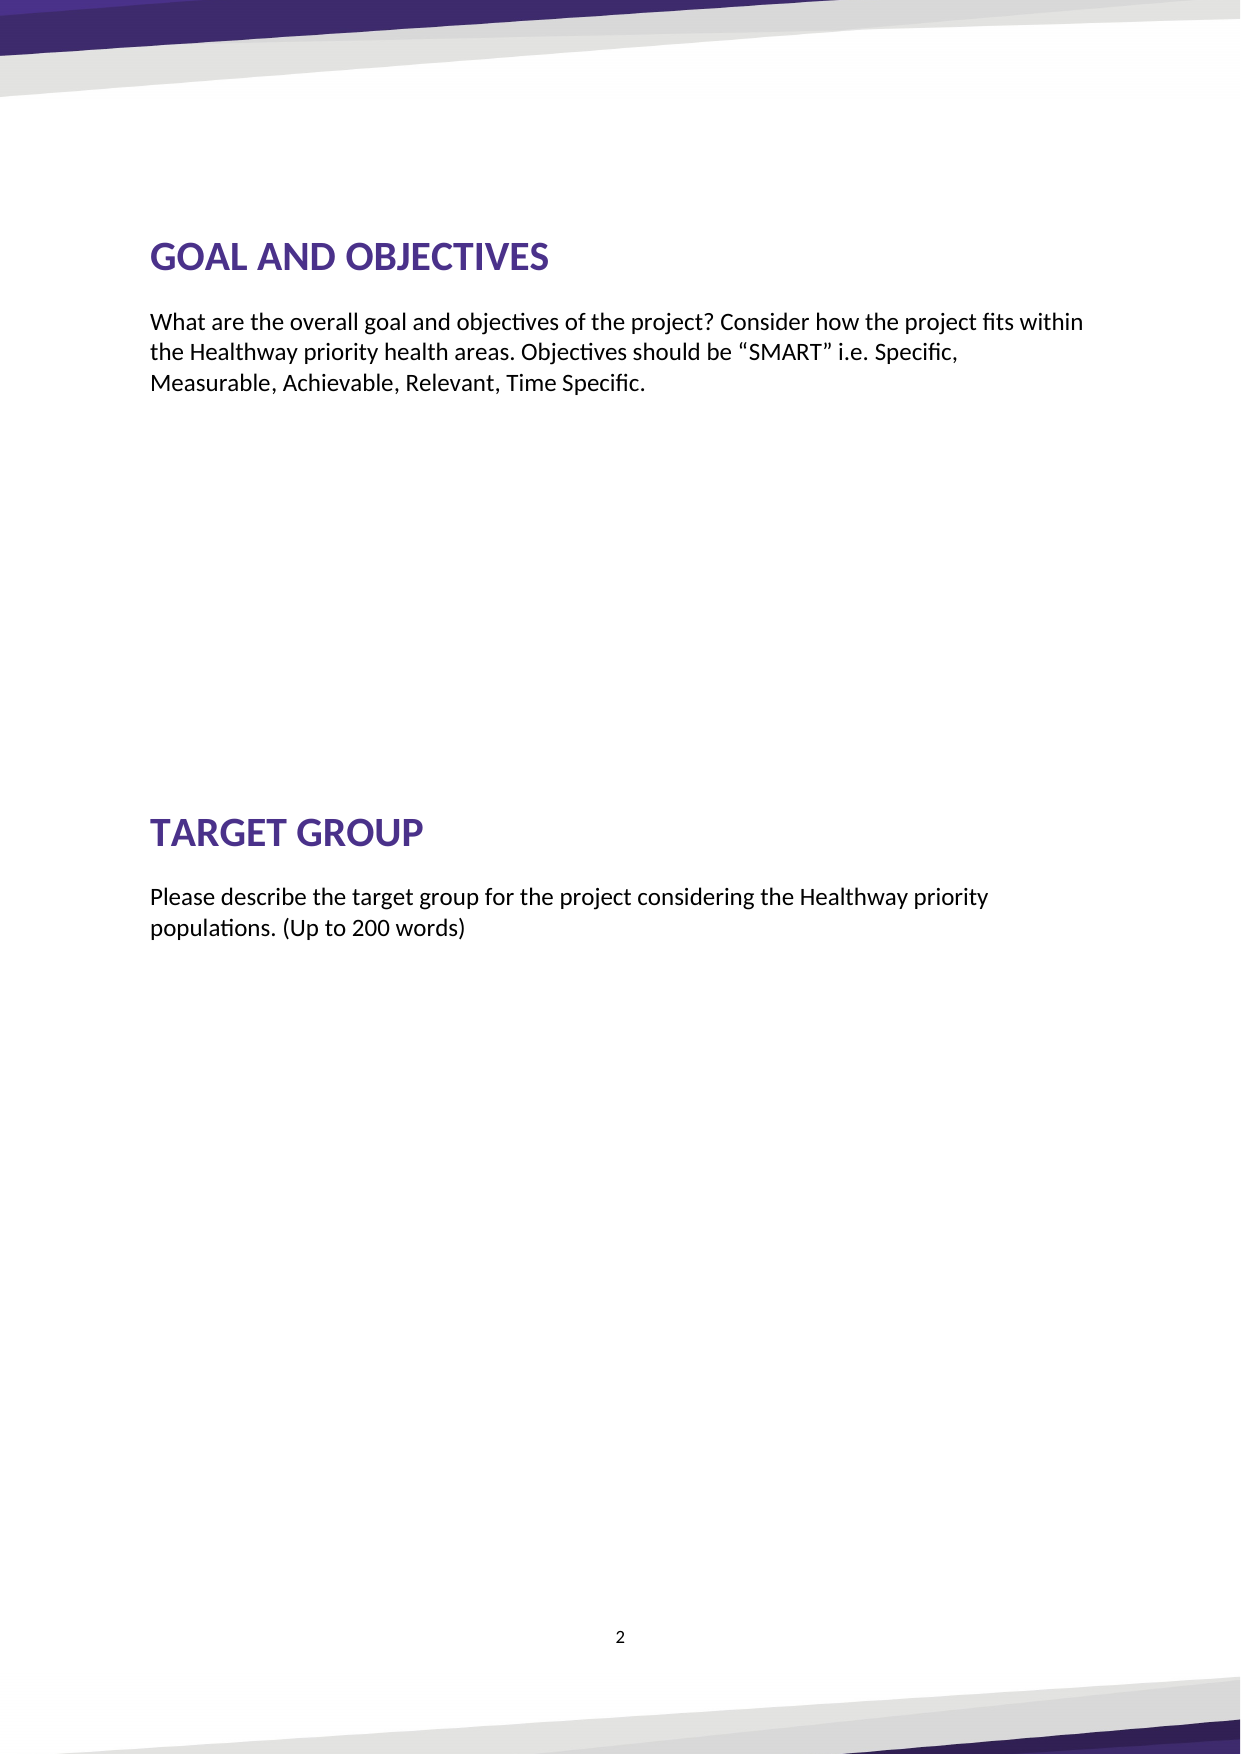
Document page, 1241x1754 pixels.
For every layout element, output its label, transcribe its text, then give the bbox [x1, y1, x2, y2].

picture [0, 0, 1241, 99]
text What are the overall goal and objectives of the project? Consider how the project fits within the Healthway priority health areas. Objectives should be “SMART” i.e. Specific, Measurable, Achievable, Relevant, Time Specific. [150, 306, 1090, 397]
subtitle GOAL AND OBJECTIVES [150, 230, 1090, 281]
picture [0, 1670, 1241, 1754]
subtitle TARGET GROUP [150, 806, 1090, 856]
text Please describe the target group for the project considering the Healthway priority populations. (Up to 200 words) [150, 881, 1090, 942]
